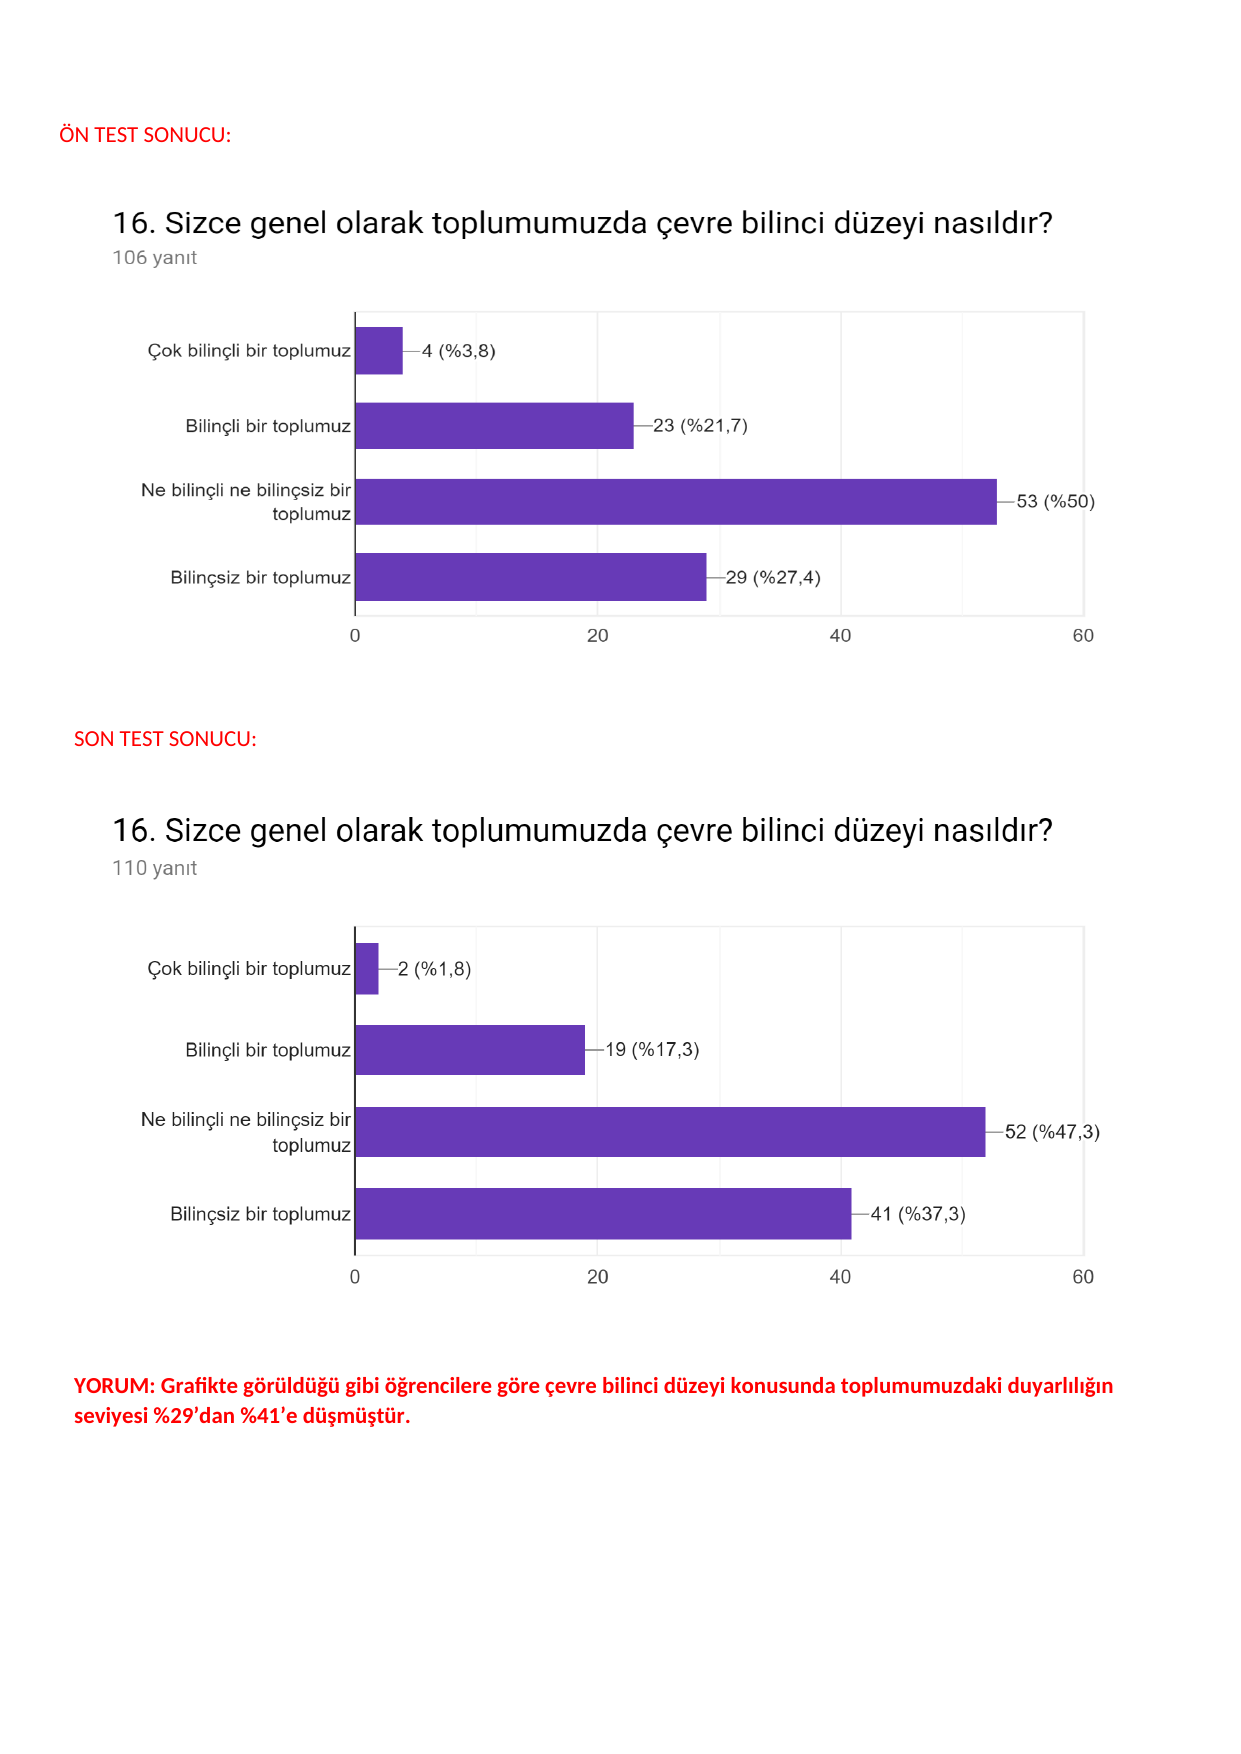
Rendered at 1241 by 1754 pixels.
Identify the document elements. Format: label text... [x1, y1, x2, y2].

picture [73, 167, 1197, 705]
text SON TEST SONUCU: [74, 724, 1181, 752]
text YORUM: Grafikte görüldüğü gibi öğrencilere göre çevre bilinci düzeyi konusunda toplumumuzdaki duyarlılığın seviyesi %29’dan %41’e düşmüştür. [74, 1371, 1181, 1429]
picture [73, 770, 1197, 1352]
